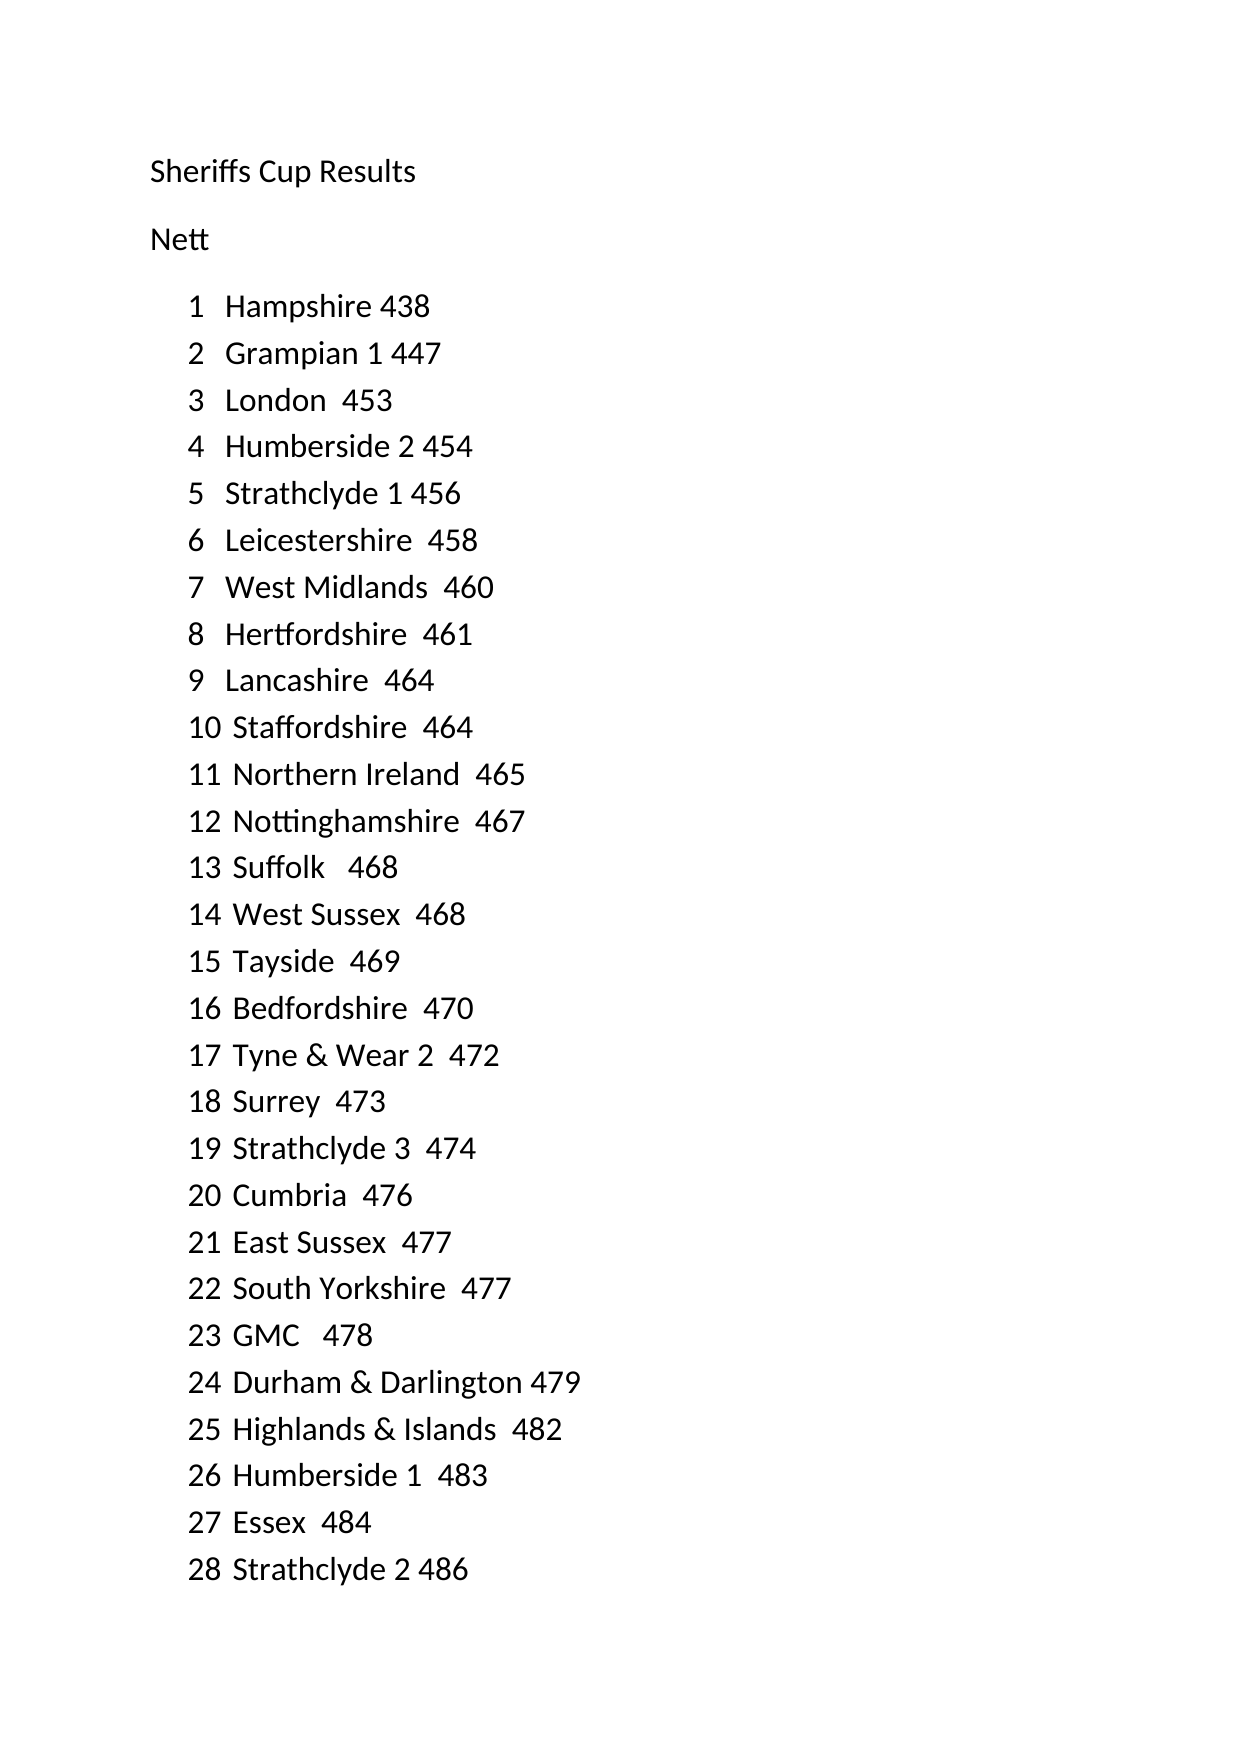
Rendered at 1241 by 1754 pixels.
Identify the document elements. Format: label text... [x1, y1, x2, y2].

list Tyne & Wear 2 472 [187, 1033, 1090, 1074]
list Highlands & Islands 482 [187, 1408, 1090, 1448]
list Durham & Darlington 479 [187, 1361, 1090, 1402]
list London 453 [187, 379, 1090, 419]
list Strathclyde 2 486 [187, 1548, 1090, 1589]
list Lancashire 464 [187, 659, 1090, 700]
list Hampshire 438 [187, 285, 1090, 326]
list Humberside 1 483 [187, 1454, 1090, 1495]
list Surrey 473 [187, 1080, 1090, 1121]
list Northern Ireland 465 [187, 753, 1090, 794]
list Bedfordshire 470 [187, 987, 1090, 1027]
list West Midlands 460 [187, 566, 1090, 607]
list West Sussex 468 [187, 893, 1090, 934]
list Hertfordshire 461 [187, 613, 1090, 653]
list Grampian 1 447 [187, 332, 1090, 373]
list Strathclyde 1 456 [187, 472, 1090, 513]
list Essex 484 [187, 1501, 1090, 1542]
list Staffordshire 464 [187, 706, 1090, 747]
list Strathclyde 3 474 [187, 1127, 1090, 1168]
list Leicestershire 458 [187, 519, 1090, 560]
list Tayside 469 [187, 940, 1090, 981]
list Suffolk 468 [187, 846, 1090, 887]
list GMC 478 [187, 1314, 1090, 1355]
list Humberside 2 454 [187, 426, 1090, 466]
list East Sussex 477 [187, 1221, 1090, 1261]
list Nottinghamshire 467 [187, 800, 1090, 840]
list Cumbria 476 [187, 1174, 1090, 1214]
list South Yorkshire 477 [187, 1267, 1090, 1308]
text Sheriffs Cup Results [150, 150, 1090, 191]
text Nett [150, 218, 1090, 258]
